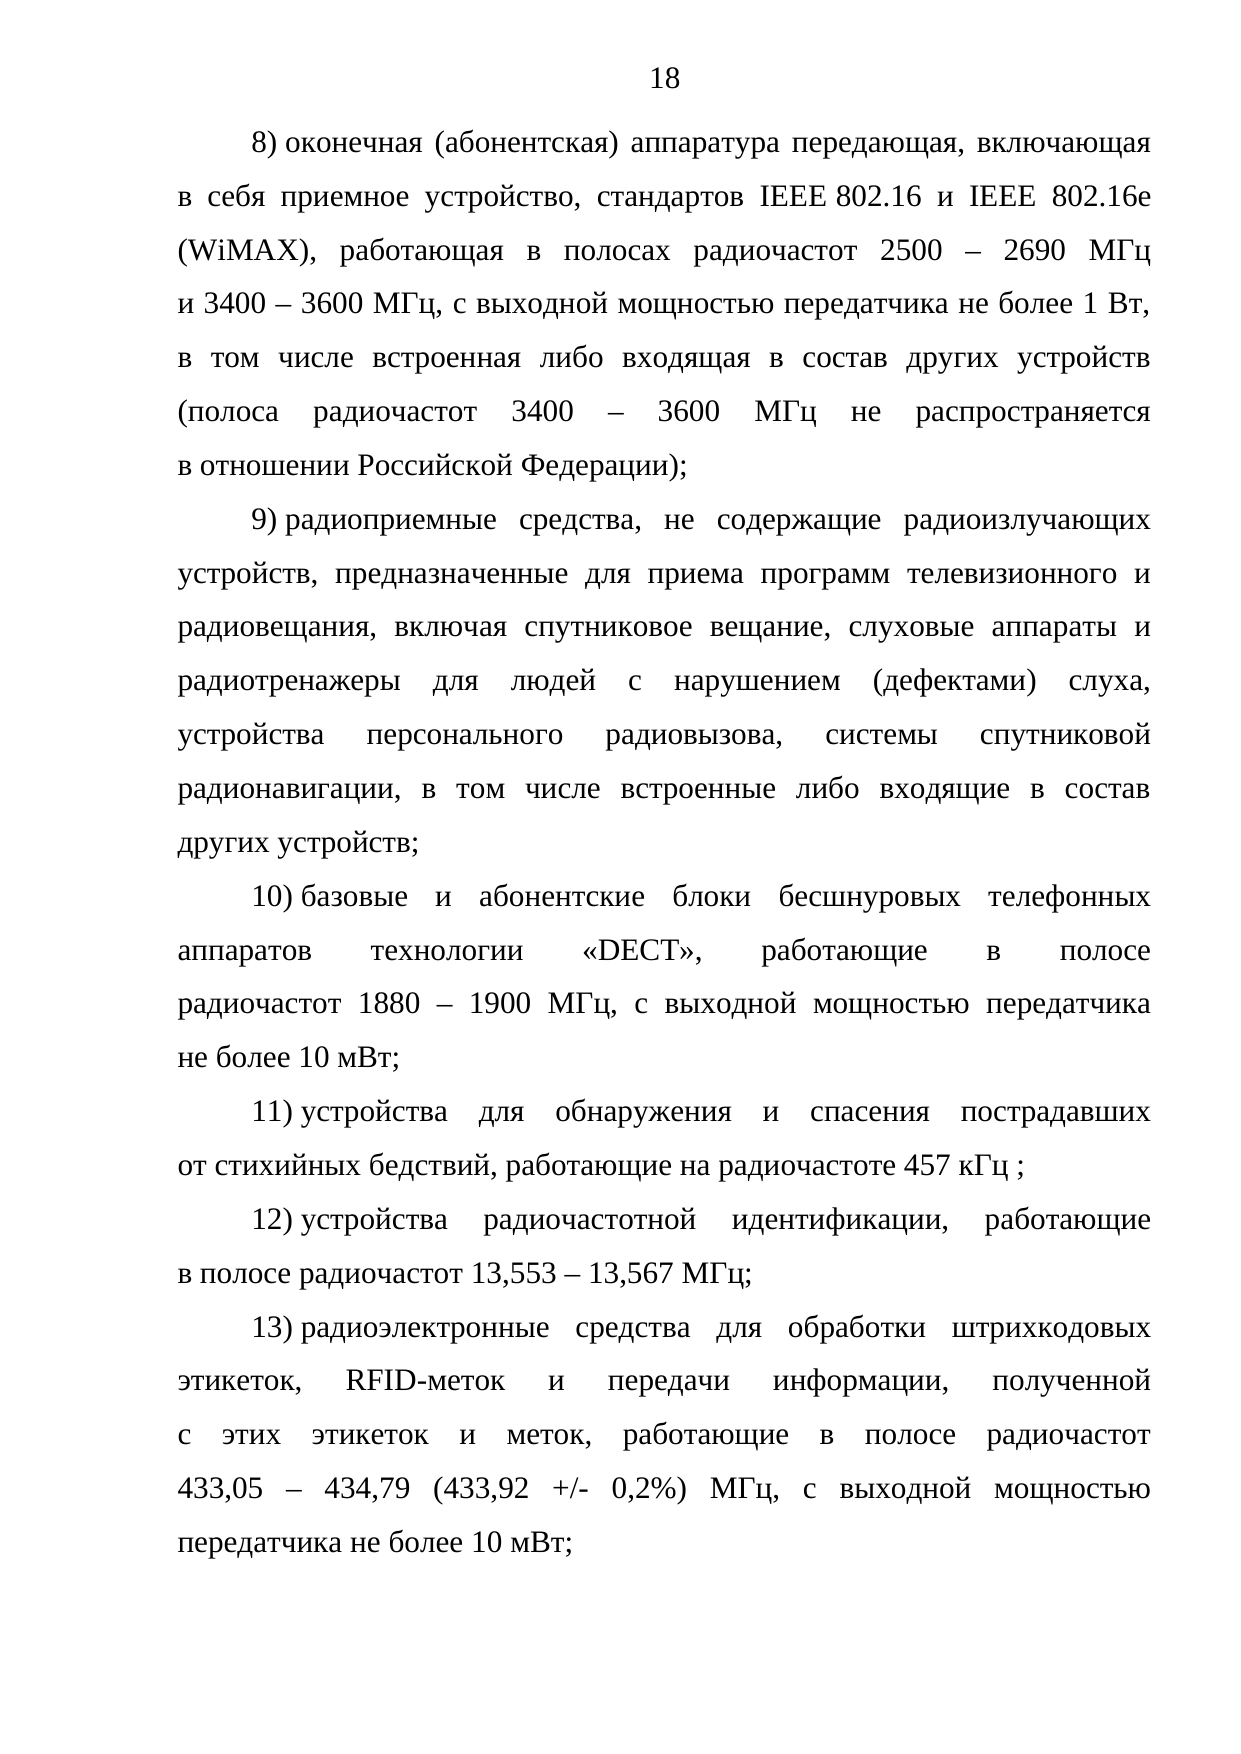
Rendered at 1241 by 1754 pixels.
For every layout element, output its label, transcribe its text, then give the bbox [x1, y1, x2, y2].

text 12) устройства радиочастотной идентификации, работающие в полосе радиочастот 13,553 – 13,567 МГц; [177, 1200, 1152, 1290]
text 9) радиоприемные средства, не содержащие радиоизлучающих устройств, предназначенные для приема программ телевизионного и радиовещания, включая спутниковое вещание, слуховые аппараты и радиотренажеры для людей с нарушением (дефектами) слуха, устройства персонального радиовызова, системы спутниковой радионавигации, в том числе встроенные либо входящие в состав других устройств; [177, 500, 1152, 859]
text 8) оконечная (абонентская) аппаратура передающая, включающая в себя приемное устройство, стандартов IEEE 802.16 и IEEE 802.16e (WiMAX), работающая в полосах радиочастот 2500 – 2690 МГц и 3400 – 3600 МГц, с выходной мощностью передатчика не более 1 Вт, в том числе встроенная либо входящая в состав других устройств (полоса радиочастот 3400 – 3600 МГц не распространяется в отношении Российской Федерации); [177, 123, 1152, 482]
text 10) базовые и абонентские блоки бесшнуровых телефонных аппаратов технологии «DECT», работающие в полосе радиочастот 1880 – 1900 МГц, с выходной мощностью передатчика не более 10 мВт; [177, 877, 1152, 1074]
text 13) радиоэлектронные средства для обработки штрихкодовых этикеток, RFID-меток и передачи информации, полученной с этих этикеток и меток, работающие в полосе радиочастот 433,05 – 434,79 (433,92 +/- 0,2%) МГц, с выходной мощностью передатчика не более 10 мВт; [177, 1308, 1152, 1559]
text 11) устройства для обнаружения и спасения пострадавших от стихийных бедствий, работающие на радиочастоте 457 кГц ; [177, 1092, 1152, 1182]
